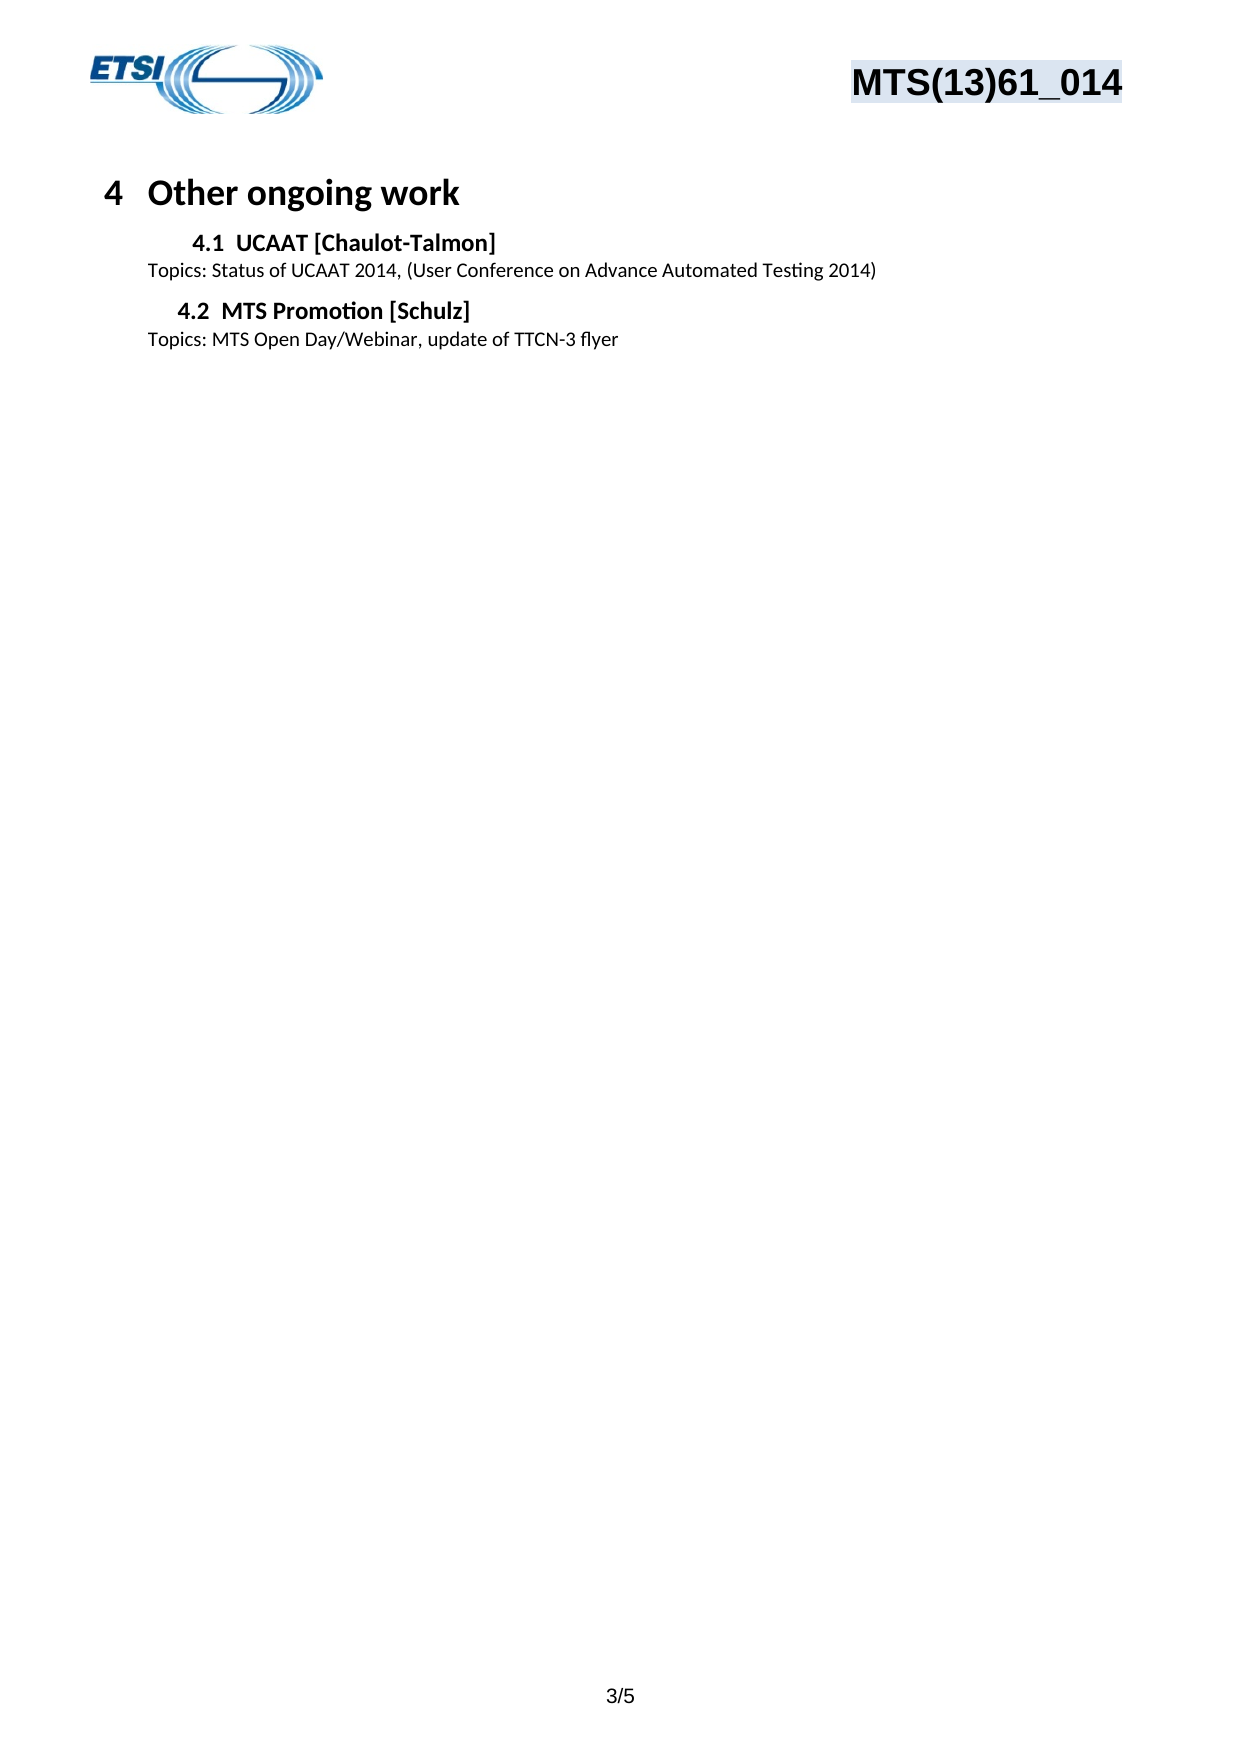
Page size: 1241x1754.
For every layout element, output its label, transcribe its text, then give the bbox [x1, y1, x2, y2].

text Topics: MTS Open Day/Webinar, update of TTCN-3 flyer [148, 326, 1152, 351]
subtitle Other ongoing work [104, 168, 1152, 214]
subtitle UCAAT [Chaulot-Talmon] [192, 227, 1152, 257]
text Topics: Status of UCAAT 2014, (User Conference on Advance Automated Testing 2014) [148, 257, 1152, 283]
subtitle MTS Promotion [Schulz] [177, 295, 1152, 326]
picture [88, 44, 323, 113]
